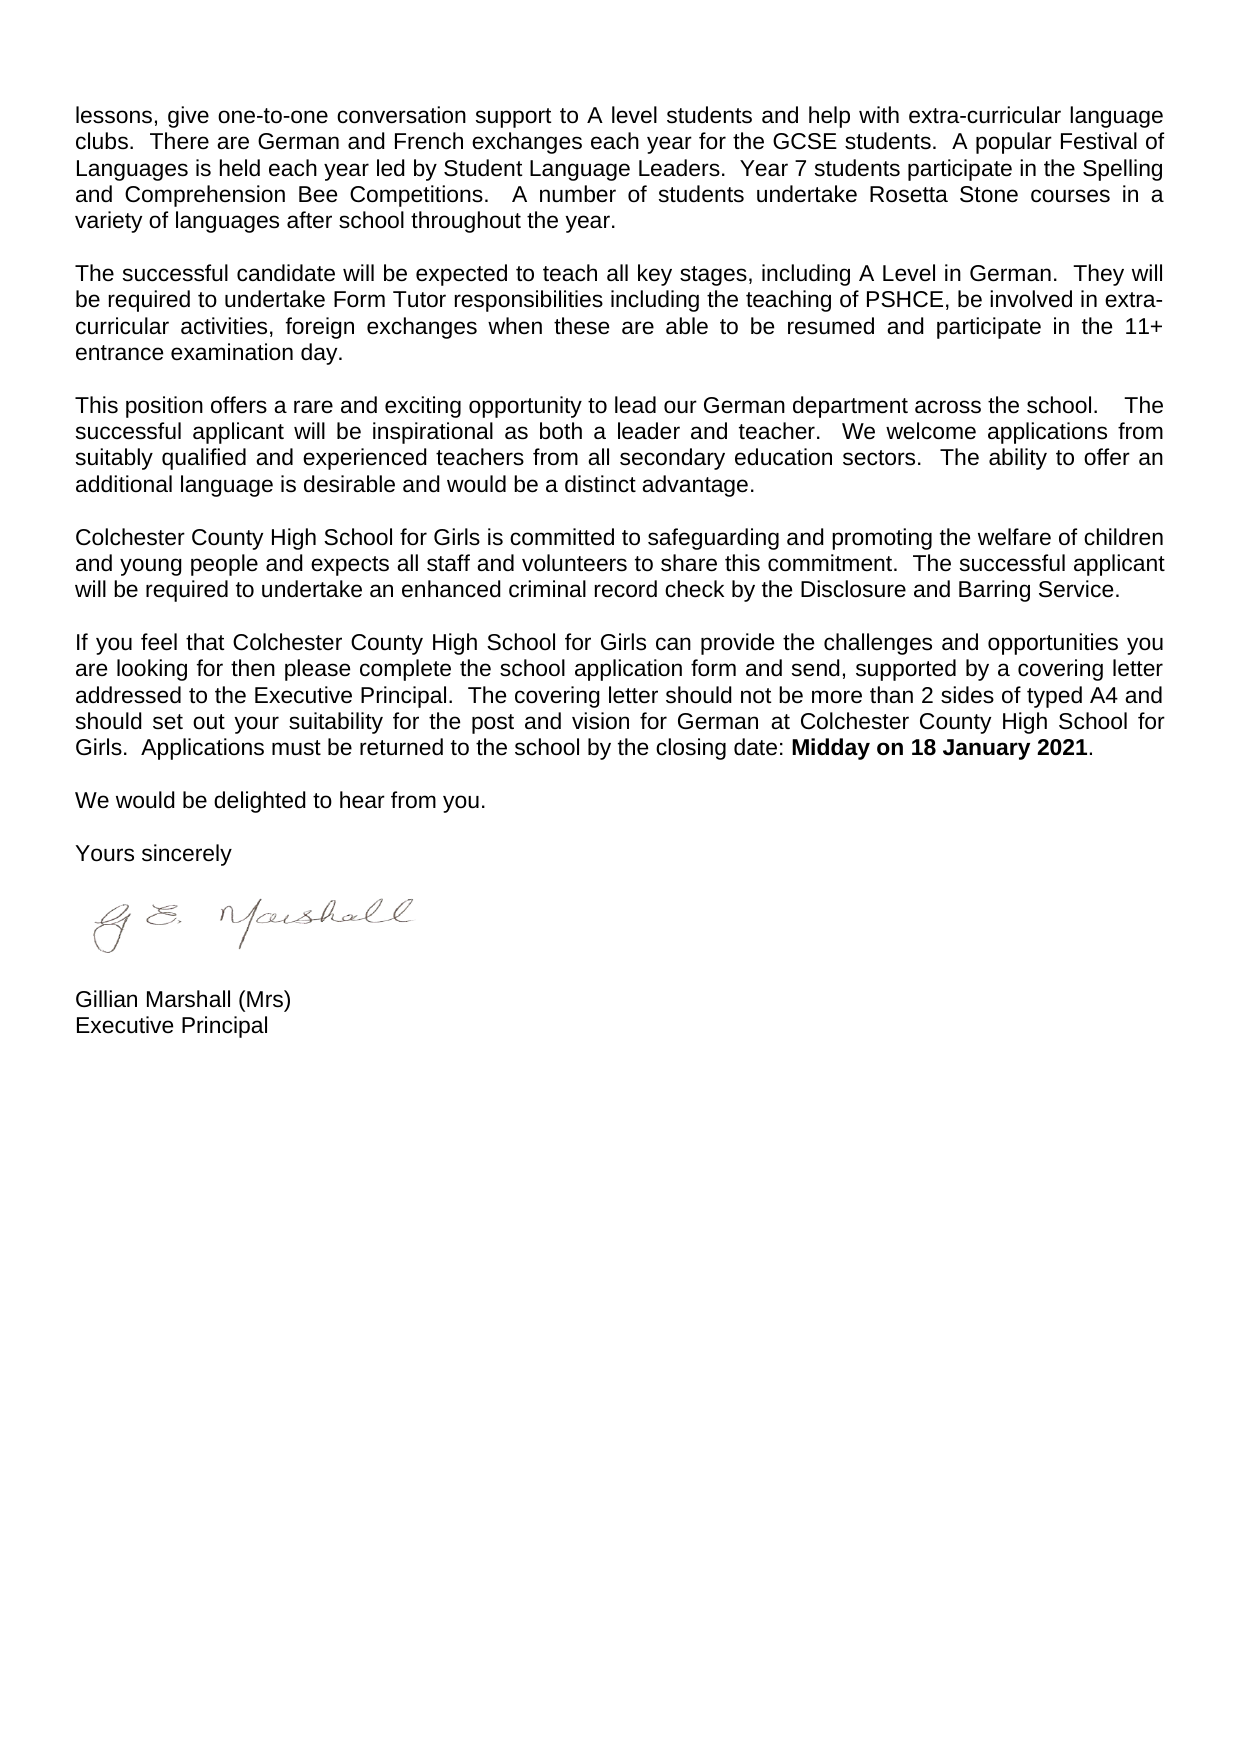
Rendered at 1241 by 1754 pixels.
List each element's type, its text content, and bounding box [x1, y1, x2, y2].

text The successful candidate will be expected to teach all key stages, including A Level in German. They will be required to undertake Form Tutor responsibilities including the teaching of PSHCE, be involved in extra-curricular activities, foreign exchanges when these are able to be resumed and participate in the 11+ entrance examination day. [75, 260, 1165, 365]
text This position offers a rare and exciting opportunity to lead our German department across the school. The successful applicant will be inspirational as both a leader and teacher. We welcome applications from suitably qualified and experienced teachers from all secondary education sectors. The ability to offer an additional language is desirable and would be a distinct advantage. [75, 392, 1165, 497]
picture [75, 892, 435, 960]
text Colchester County High School for Girls is committed to safeguarding and promoting the welfare of children and young people and expects all staff and volunteers to share this commitment. The successful applicant will be required to undertake an enhanced criminal record check by the Disclosure and Barring Service. [75, 523, 1165, 602]
text We would be delighted to hear from you. [75, 787, 1165, 813]
text Executive Principal [75, 1012, 1165, 1039]
text Yours sincerely [75, 840, 1165, 866]
text If you feel that Colchester County High School for Girls can provide the challenges and opportunities you are looking for then please complete the school application form and send, supported by a covering letter addressed to the Executive Principal. The covering letter should not be more than 2 sides of typed A4 and should set out your suitability for the post and vision for German at Colchester County High School for Girls. Applications must be returned to the school by the closing date: Midday on 18 January 2021. [75, 629, 1165, 761]
text Gillian Marshall (Mrs) [75, 986, 1165, 1012]
